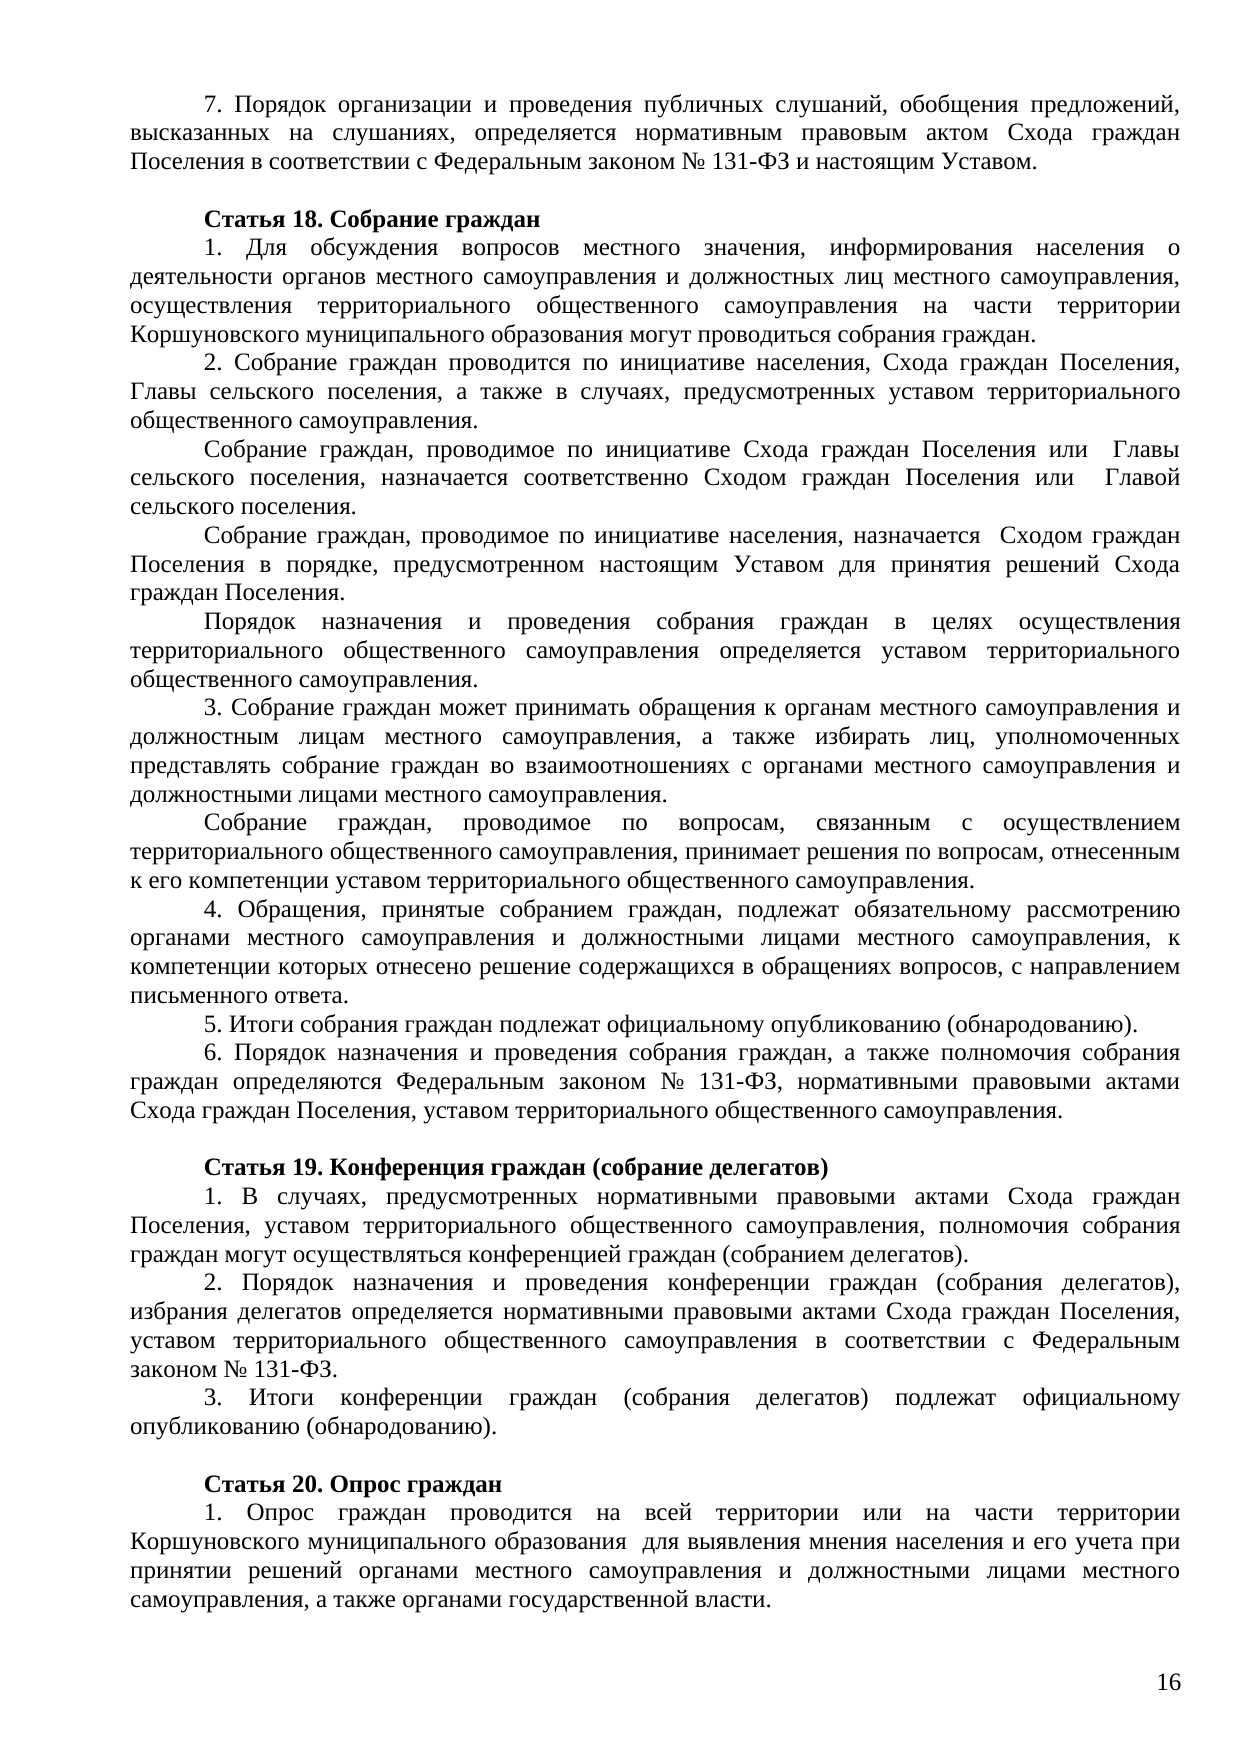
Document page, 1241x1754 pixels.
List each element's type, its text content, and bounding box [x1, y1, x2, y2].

text 1. Для обсуждения вопросов местного значения, информирования населения о деятельности органов местного самоуправления и должностных лиц местного самоуправления, осуществления территориального общественного самоуправления на части территории Коршуновского муниципального образования могут проводиться собрания граждан. [130, 232, 1181, 347]
text Собрание граждан, проводимое по инициативе населения, назначается Сходом граждан Поселения в порядке, предусмотренном настоящим Уставом для принятия решений Схода граждан Поселения. [130, 520, 1181, 606]
text 3. Итоги конференции граждан (собрания делегатов) подлежат официальному опубликованию (обнародованию). [130, 1382, 1181, 1440]
text Порядок назначения и проведения собрания граждан в целях осуществления территориального общественного самоуправления определяется уставом территориального общественного самоуправления. [130, 606, 1181, 692]
text Собрание граждан, проводимое по вопросам, связанным с осуществлением территориального общественного самоуправления, принимает решения по вопросам, отнесенным к его компетенции уставом территориального общественного самоуправления. [130, 807, 1181, 894]
text 1. В случаях, предусмотренных нормативными правовыми актами Схода граждан Поселения, уставом территориального общественного самоуправления, полномочия собрания граждан могут осуществляться конференцией граждан (собранием делегатов). [130, 1181, 1181, 1267]
text 4. Обращения, принятые собранием граждан, подлежат обязательному рассмотрению органами местного самоуправления и должностными лицами местного самоуправления, к компетенции которых отнесено решение содержащихся в обращениях вопросов, с направлением письменного ответа. [130, 894, 1181, 1009]
text 2. Порядок назначения и проведения конференции граждан (собрания делегатов), избрания делегатов определяется нормативными правовыми актами Схода граждан Поселения, уставом территориального общественного самоуправления в соответствии с Федеральным законом № 131-ФЗ. [130, 1267, 1181, 1382]
text 3. Собрание граждан может принимать обращения к органам местного самоуправления и должностным лицам местного самоуправления, а также избирать лиц, уполномоченных представлять собрание граждан во взаимоотношениях с органами местного самоуправления и должностными лицами местного самоуправления. [130, 692, 1181, 807]
text 2. Собрание граждан проводится по инициативе населения, Схода граждан Поселения, Главы сельского поселения, а также в случаях, предусмотренных уставом территориального общественного самоуправления. [130, 347, 1181, 434]
text Собрание граждан, проводимое по инициативе Схода граждан Поселения или Главы сельского поселения, назначается соответственно Сходом граждан Поселения или Главой сельского поселения. [130, 434, 1181, 520]
text 6. Порядок назначения и проведения собрания граждан, а также полномочия собрания граждан определяются Федеральным законом № 131-ФЗ, нормативными правовыми актами Схода граждан Поселения, уставом территориального общественного самоуправления. [130, 1037, 1181, 1124]
text Статья 18. Собрание граждан [130, 204, 1181, 232]
text 7. Порядок организации и проведения публичных слушаний, обобщения предложений, высказанных на слушаниях, определяется нормативным правовым актом Схода граждан Поселения в соответствии с Федеральным законом № 131-ФЗ и настоящим Уставом. [130, 89, 1181, 175]
text 5. Итоги собрания граждан подлежат официальному опубликованию (обнародованию). [130, 1009, 1181, 1037]
text 1. Опрос граждан проводится на всей территории или на части территории Коршуновского муниципального образования для выявления мнения населения и его учета при принятии решений органами местного самоуправления и должностными лицами местного самоуправления, а также органами государственной власти. [130, 1497, 1181, 1612]
text Статья 19. Конференция граждан (собрание делегатов) [130, 1152, 1181, 1181]
text Статья 20. Опрос граждан [130, 1469, 1181, 1497]
